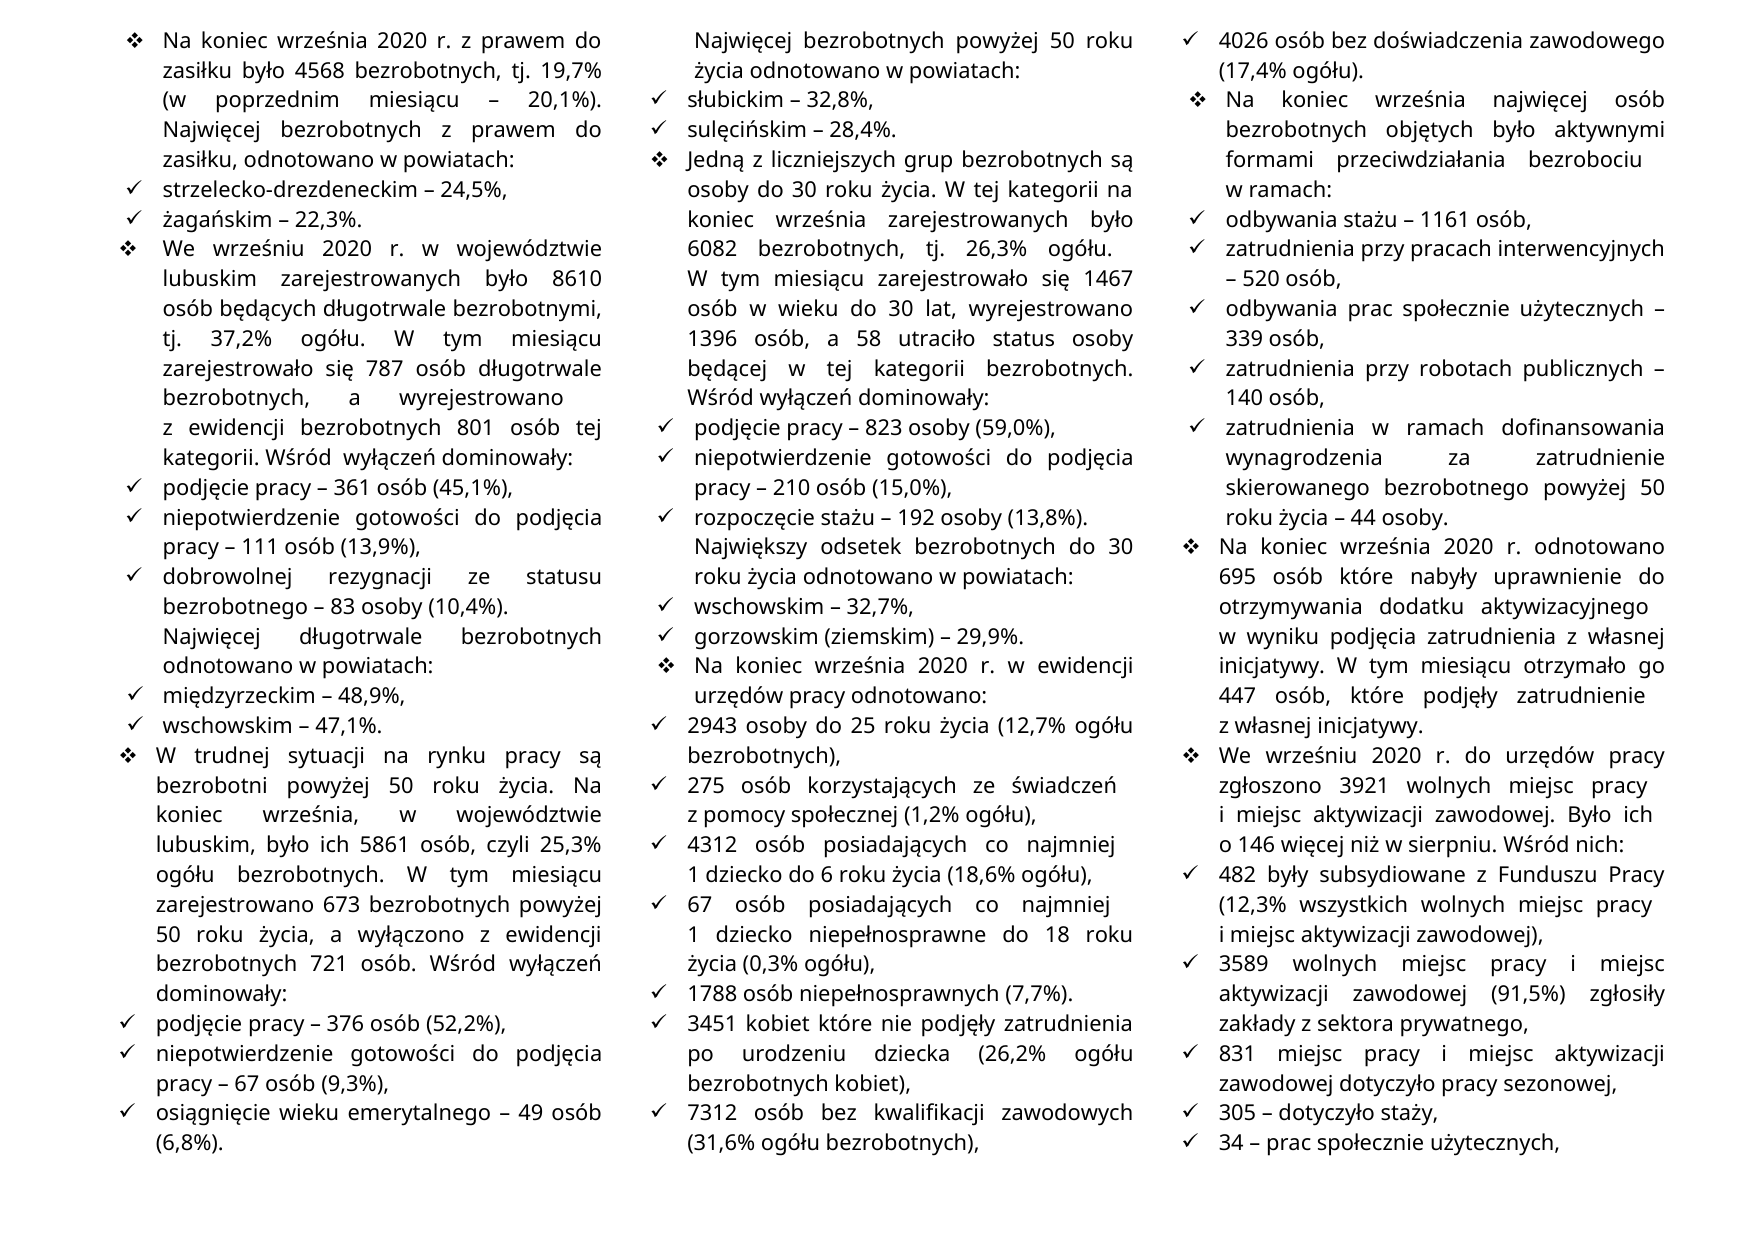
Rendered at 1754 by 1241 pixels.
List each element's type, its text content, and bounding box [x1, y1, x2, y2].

list słubickim – 32,8%, [649, 84, 1134, 114]
list rozpoczęcie stażu – 192 osoby (13,8%). [656, 501, 1134, 531]
list We wrześniu 2020 r. do urzędów pracy zgłoszono 3921 wolnych miejsc pracy i miejsc aktywizacji zawodowej. Było ich o 146 więcej niż w sierpniu. Wśród nich: [1181, 740, 1665, 859]
list sulęcińskim – 28,4%. [649, 114, 1134, 144]
list 831 miejsc pracy i miejsc aktywizacji zawodowej dotyczyło pracy sezonowej, [1181, 1038, 1665, 1097]
list podjęcie pracy – 361 osób (45,1%), [125, 472, 602, 501]
list 7312 osób bez kwalifikacji zawodowych (31,6% ogółu bezrobotnych), [649, 1097, 1134, 1157]
text Najwięcej bezrobotnych powyżej 50 roku życia odnotowano w powiatach: [694, 25, 1134, 84]
list wschowskim – 32,7%, [656, 591, 1134, 621]
list W trudnej sytuacji na rynku pracy są bezrobotni powyżej 50 roku życia. Na koniec września, w województwie lubuskim, było ich 5861 osób, czyli 25,3% ogółu bezrobotnych. W tym miesiącu zarejestrowano 673 bezrobotnych powyżej 50 roku życia, a wyłączono z ewidencji bezrobotnych 721 osób. Wśród wyłączeń dominowały: [118, 740, 602, 1008]
list Na koniec września 2020 r. w ewidencji urzędów pracy odnotowano: [656, 650, 1134, 710]
list 3451 kobiet które nie podjęły zatrudnienia po urodzeniu dziecka (26,2% ogółu bezrobotnych kobiet), [649, 1008, 1134, 1097]
list odbywania stażu – 1161 osób, [1188, 203, 1665, 233]
list Jedną z liczniejszych grup bezrobotnych są osoby do 30 roku życia. W tej kategorii na koniec września zarejestrowanych było 6082 bezrobotnych, tj. 26,3% ogółu. W tym miesiącu zarejestrowało się 1467 osób w wieku do 30 lat, wyrejestrowano 1396 osób, a 58 utraciło status osoby będącej w tej kategorii bezrobotnych. Wśród wyłączeń dominowały: [649, 144, 1134, 412]
list zatrudnienia w ramach dofinansowania wynagrodzenia za zatrudnienie skierowanego bezrobotnego powyżej 50 roku życia – 44 osoby. [1188, 412, 1665, 531]
text Największy odsetek bezrobotnych do 30 roku życia odnotowano w powiatach: [694, 531, 1134, 591]
text Najwięcej długotrwale bezrobotnych odnotowano w powiatach: [162, 621, 602, 680]
list podjęcie pracy – 376 osób (52,2%), [118, 1008, 602, 1038]
list 4312 osób posiadających co najmniej 1 dziecko do 6 roku życia (18,6% ogółu), [649, 829, 1134, 889]
list żagańskim – 22,3%. [125, 203, 602, 233]
list Na koniec września 2020 r. odnotowano 695 osób które nabyły uprawnienie do otrzymywania dodatku aktywizacyjnego w wyniku podjęcia zatrudnienia z własnej inicjatywy. W tym miesiącu otrzymało go 447 osób, które podjęły zatrudnienie z własnej inicjatywy. [1181, 531, 1665, 740]
list 1788 osób niepełnosprawnych (7,7%). [649, 978, 1134, 1008]
list niepotwierdzenie gotowości do podjęcia pracy – 210 osób (15,0%), [656, 442, 1134, 501]
list We wrześniu 2020 r. w województwie lubuskim zarejestrowanych było 8610 osób będących długotrwale bezrobotnymi, tj. 37,2% ogółu. W tym miesiącu zarejestrowało się 787 osób długotrwale bezrobotnych, a wyrejestrowano z ewidencji bezrobotnych 801 osób tej kategorii. Wśród wyłączeń dominowały: [118, 233, 602, 472]
list wschowskim – 47,1%. [126, 710, 602, 740]
list 3589 wolnych miejsc pracy i miejsc aktywizacji zawodowej (91,5%) zgłosiły zakłady z sektora prywatnego, [1181, 948, 1665, 1038]
list międzyrzeckim – 48,9%, [126, 680, 602, 710]
list strzelecko-drezdeneckim – 24,5%, [125, 174, 602, 203]
list zatrudnienia przy pracach interwencyjnych – 520 osób, [1188, 233, 1665, 293]
list Na koniec września 2020 r. z prawem do zasiłku było 4568 bezrobotnych, tj. 19,7% (w poprzednim miesiącu – 20,1%). Najwięcej bezrobotnych z prawem do zasiłku, odnotowano w powiatach: [125, 25, 602, 174]
list podjęcie pracy – 823 osoby (59,0%), [656, 412, 1134, 442]
list gorzowskim (ziemskim) – 29,9%. [656, 621, 1134, 650]
list 2943 osoby do 25 roku życia (12,7% ogółu bezrobotnych), [649, 710, 1134, 769]
list 482 były subsydiowane z Funduszu Pracy (12,3% wszystkich wolnych miejsc pracy i miejsc aktywizacji zawodowej), [1181, 859, 1665, 948]
list 275 osób korzystających ze świadczeń z pomocy społecznej (1,2% ogółu), [649, 769, 1134, 829]
list 4026 osób bez doświadczenia zawodowego (17,4% ogółu). [1181, 25, 1665, 84]
list 34 – prac społecznie użytecznych, [1181, 1127, 1665, 1157]
list odbywania prac społecznie użytecznych – 339 osób, [1188, 293, 1665, 352]
list 67 osób posiadających co najmniej 1 dziecko niepełnosprawne do 18 roku życia (0,3% ogółu), [649, 889, 1134, 978]
list niepotwierdzenie gotowości do podjęcia pracy – 111 osób (13,9%), [125, 501, 602, 561]
list dobrowolnej rezygnacji ze statusu bezrobotnego – 83 osoby (10,4%). [125, 561, 602, 621]
list Na koniec września najwięcej osób bezrobotnych objętych było aktywnymi formami przeciwdziałania bezrobociu w ramach: [1188, 84, 1665, 203]
list zatrudnienia przy robotach publicznych – 140 osób, [1188, 352, 1665, 412]
list 305 – dotyczyło staży, [1181, 1097, 1665, 1127]
list niepotwierdzenie gotowości do podjęcia pracy – 67 osób (9,3%), [118, 1038, 602, 1097]
list osiągnięcie wieku emerytalnego – 49 osób (6,8%). [118, 1097, 602, 1157]
